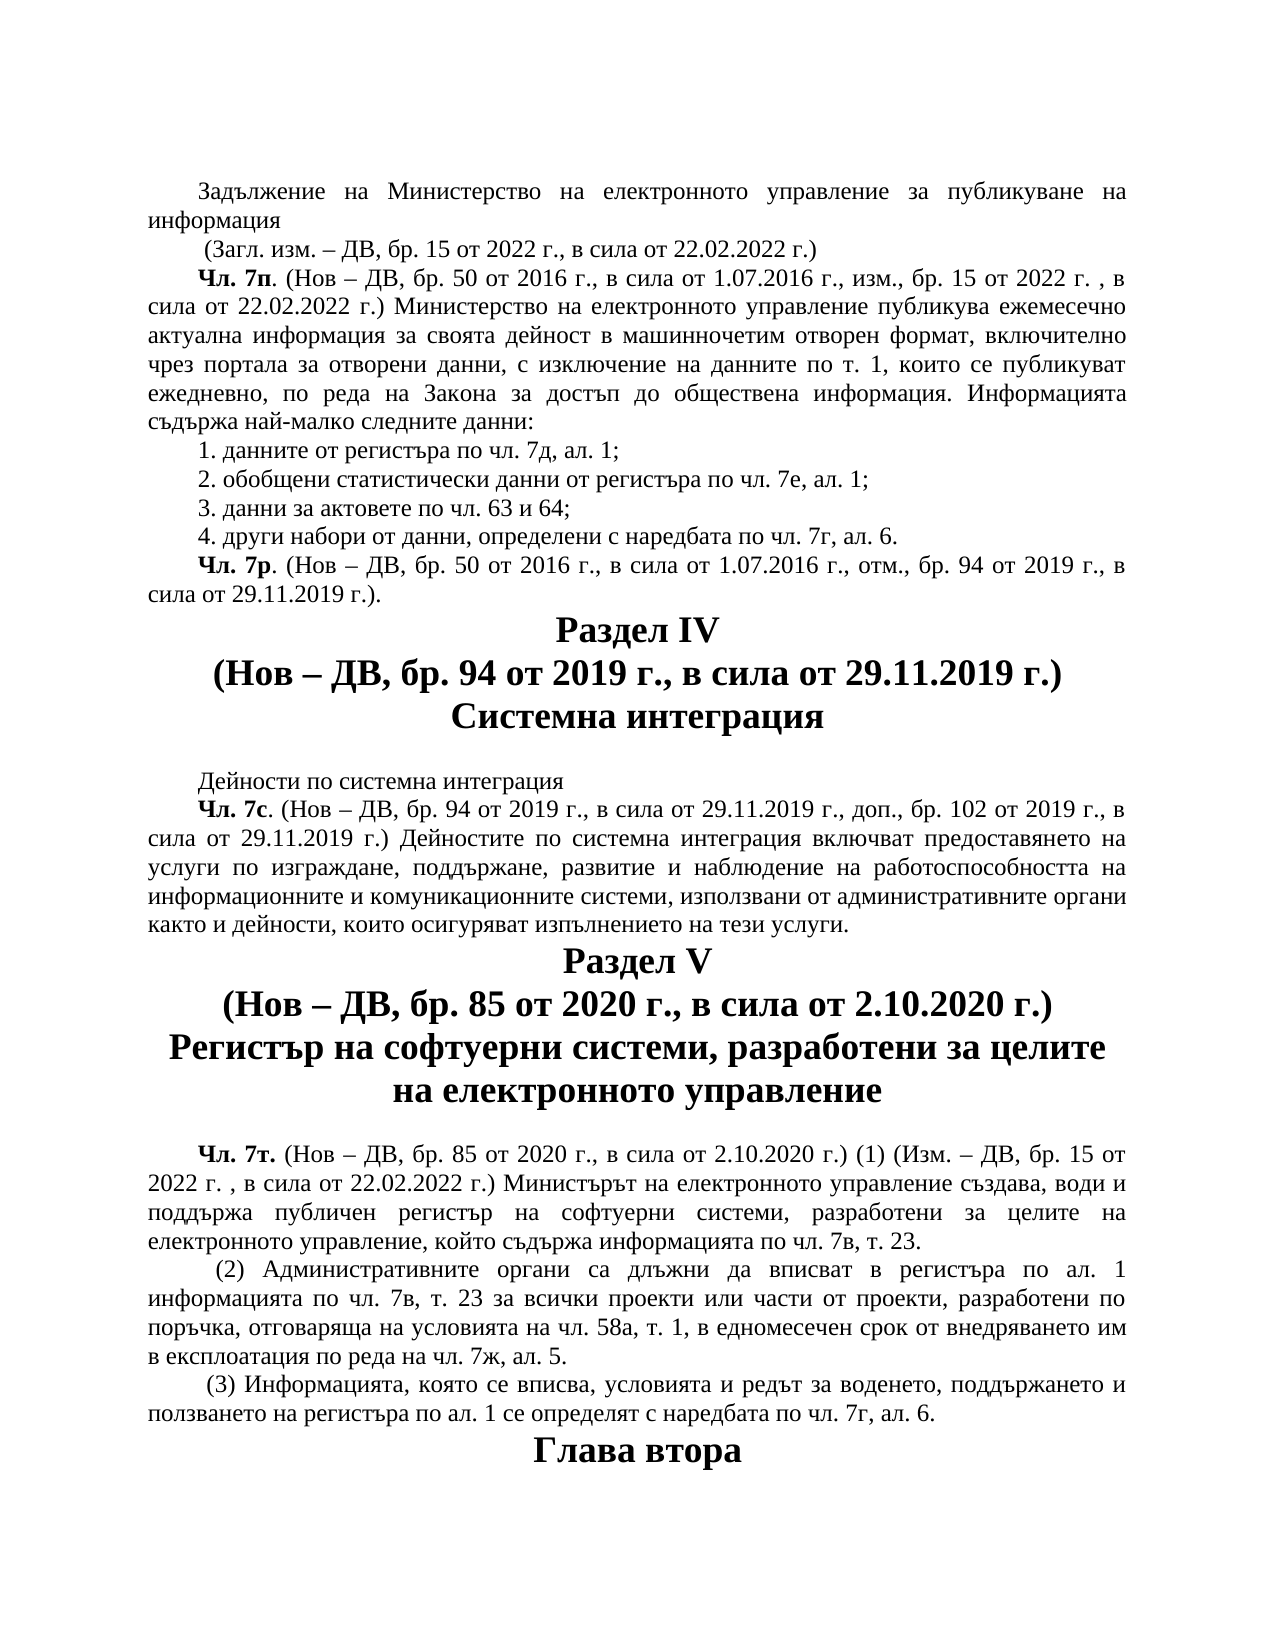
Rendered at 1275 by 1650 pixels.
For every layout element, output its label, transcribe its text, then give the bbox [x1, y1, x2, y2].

text Глава втора [148, 1427, 1127, 1470]
text (2) Административните органи са длъжни да вписват в регистъра по ал. 1 информацията по чл. 7в, т. 23 за всички проекти или части от проекти, разработени по поръчка, отговаряща на условията на чл. 58а, т. 1, в едномесечен срок от внедряването им в експлоатация по реда на чл. 7ж, ал. 5. [148, 1254, 1127, 1369]
text Чл. 7п. (Нов – ДВ, бр. 50 от 2016 г., в сила от 1.07.2016 г., изм., бр. 15 от 2022 г. , в сила от 22.02.2022 г.) Министерство на електронното управление публикува ежемесечно актуална информация за своята дейност в машинночетим отворен формат, включително чрез портала за отворени данни, с изключение на данните по т. 1, които се публикуват ежедневно, по реда на Закона за достъп до обществена информация. Информацията съдържа най-малко следните данни: [148, 263, 1127, 435]
text Чл. 7т. (Нов – ДВ, бр. 85 от 2020 г., в сила от 2.10.2020 г.) (1) (Изм. – ДВ, бр. 15 от 2022 г. , в сила от 22.02.2022 г.) Министърът на електронното управление създава, води и поддържа публичен регистър на софтуерни системи, разработени за целите на електронното управление, който съдържа информацията по чл. 7в, т. 23. [148, 1139, 1127, 1254]
text Раздел V [148, 938, 1127, 981]
text (3) Информацията, която се вписва, условията и редът за воденето, поддържането и ползването на регистъра по ал. 1 се определят с наредбата по чл. 7г, ал. 6. [148, 1369, 1127, 1427]
text Системна интеграция [148, 694, 1127, 737]
text Чл. 7р. (Нов – ДВ, бр. 50 от 2016 г., в сила от 1.07.2016 г., отм., бр. 94 от 2019 г., в сила от 29.11.2019 г.). [148, 550, 1127, 608]
text 3. данни за актовете по чл. 63 и 64; [148, 493, 1127, 521]
text Задължение на Министерство на електронното управление за публикуване на информация [148, 176, 1127, 234]
text Дейности по системна интеграция [148, 766, 1127, 794]
text (Загл. изм. – ДВ, бр. 15 от 2022 г., в сила от 22.02.2022 г.) [148, 234, 1127, 263]
text Раздел IV [148, 608, 1127, 651]
text 4. други набори от данни, определени с наредбата по чл. 7г, ал. 6. [148, 521, 1127, 550]
text Чл. 7с. (Нов – ДВ, бр. 94 от 2019 г., в сила от 29.11.2019 г., доп., бр. 102 от 2019 г., в сила от 29.11.2019 г.) Дейностите по системна интеграция включват предоставянето на услуги по изграждане, поддържане, развитие и наблюдение на работоспособността на информационните и комуникационните системи, използвани от административните органи както и дейности, които осигуряват изпълнението на тези услуги. [148, 794, 1127, 938]
text (Нов – ДВ, бр. 85 от 2020 г., в сила от 2.10.2020 г.) [148, 981, 1127, 1024]
text Регистър на софтуерни системи, разработени за целите на електронното управление [148, 1024, 1127, 1111]
text (Нов – ДВ, бр. 94 от 2019 г., в сила от 29.11.2019 г.) [148, 651, 1127, 694]
text 2. обобщени статистически данни от регистъра по чл. 7е, ал. 1; [148, 464, 1127, 493]
text 1. данните от регистъра по чл. 7д, ал. 1; [148, 435, 1127, 464]
